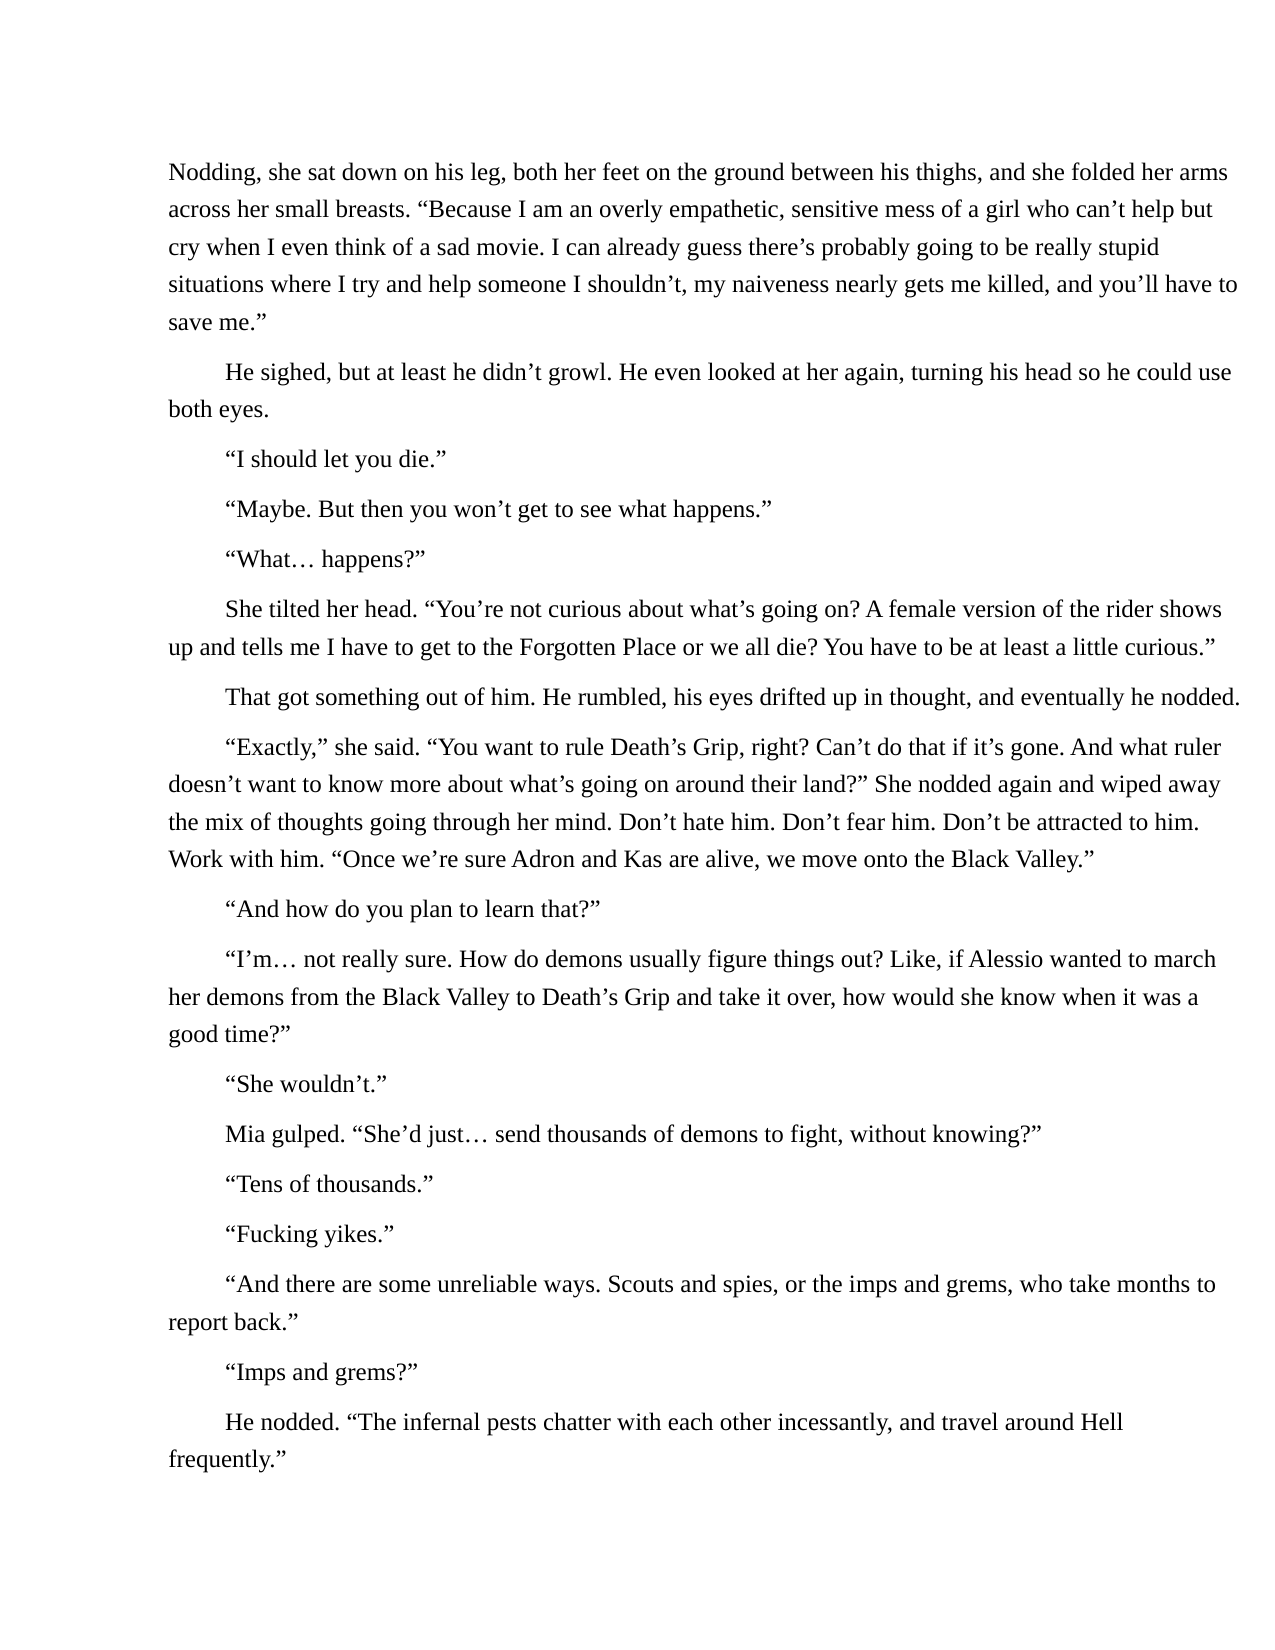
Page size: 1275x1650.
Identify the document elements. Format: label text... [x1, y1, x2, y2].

text “Fucking yikes.” [168, 1212, 1246, 1250]
text “I should let you die.” [168, 437, 1246, 475]
text “Tens of thousands.” [168, 1162, 1246, 1200]
text “Maybe. But then you won’t get to see what happens.” [168, 487, 1246, 525]
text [168, 150, 1246, 337]
text He nodded. “The infernal pests chatter with each other incessantly, and travel around Hell frequently.” [168, 1400, 1246, 1475]
text “She wouldn’t.” [168, 1062, 1246, 1100]
text She tilted her head. “You’re not curious about what’s going on? A female version of the rider shows up and tells me I have to get to the Forgotten Place or we all die? You have to be at least a little curious.” [168, 587, 1246, 662]
text “Imps and grems?” [168, 1350, 1246, 1387]
text “I’m… not really sure. How do demons usually figure things out? Like, if Alessio wanted to march her demons from the Black Valley to Death’s Grip and take it over, how would she know when it was a good time?” [168, 937, 1246, 1050]
text He sighed, but at least he didn’t growl. He even looked at her again, turning his head so he could use both eyes. [168, 350, 1246, 425]
text That got something out of him. He rumbled, his eyes drifted up in thought, and eventually he nodded. [168, 675, 1246, 712]
text “Exactly,” she said. “You want to rule Death’s Grip, right? Can’t do that if it’s gone. And what ruler doesn’t want to know more about what’s going on around their land?” She nodded again and wiped away the mix of thoughts going through her mind. Don’t hate him. Don’t fear him. Don’t be attracted to him. Work with him. “Once we’re sure Adron and Kas are alive, we move onto the Black Valley.” [168, 725, 1246, 875]
text Mia gulped. “She’d just… send thousands of demons to fight, without knowing?” [168, 1112, 1246, 1150]
text “And there are some unreliable ways. Scouts and spies, or the imps and grems, who take months to report back.” [168, 1262, 1246, 1337]
text “And how do you plan to learn that?” [168, 887, 1246, 925]
text “What… happens?” [168, 537, 1246, 575]
